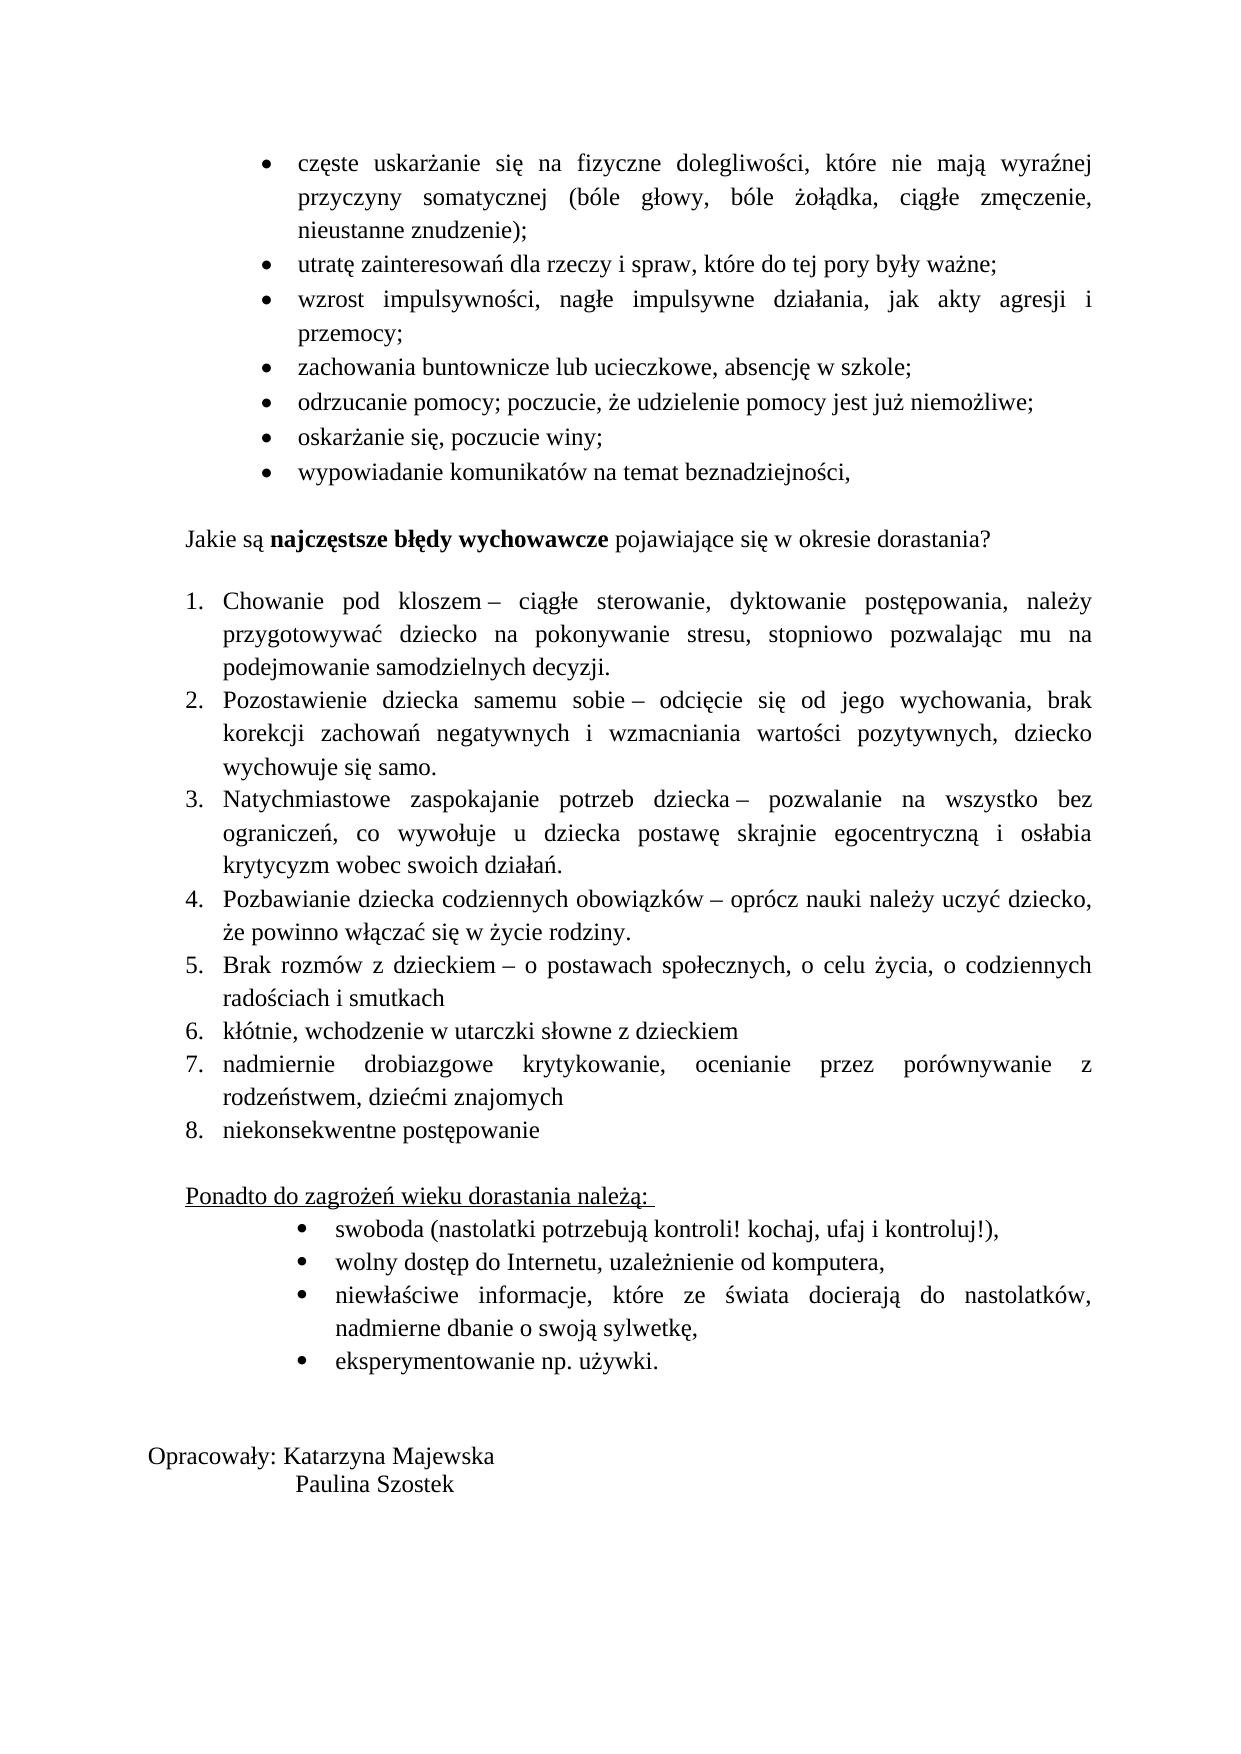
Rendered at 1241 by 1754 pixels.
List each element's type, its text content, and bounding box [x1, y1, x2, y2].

list eksperymentowanie np. używki. [298, 1346, 1093, 1375]
list Brak rozmów z dzieckiem – o postawach społecznych, o celu życia, o codziennych radościach i smutkach [185, 950, 1093, 1011]
list wzrost impulsywności, nagłe impulsywne działania, jak akty agresji i przemocy; [260, 283, 1093, 347]
list Pozbawianie dziecka codziennych obowiązków – oprócz nauki należy uczyć dziecko, że powinno włączać się w życie rodziny. [185, 884, 1093, 945]
list wolny dostęp do Internetu, uzależnienie od komputera, [298, 1247, 1093, 1276]
list nadmiernie drobiazgowe krytykowanie, ocenianie przez porównywanie z rodzeństwem, dziećmi znajomych [185, 1049, 1093, 1111]
text Ponadto do zagrożeń wieku dorastania należą: [148, 1181, 1093, 1209]
list utratę zainteresowań dla rzeczy i spraw, które do tej pory były ważne; [260, 248, 1093, 279]
list niewłaściwe informacje, które ze świata docierają do nastolatków, nadmierne dbanie o swoją sylwetkę, [298, 1280, 1093, 1342]
text Opracowały: Katarzyna Majewska [148, 1441, 1093, 1469]
text Jakie są najczęstsze błędy wychowawcze pojawiające się w okresie dorastania? [148, 524, 1093, 553]
list zachowania buntownicze lub ucieczkowe, absencję w szkole; [260, 351, 1093, 382]
text Paulina Szostek [221, 1469, 1093, 1498]
list Natychmiastowe zaspokajanie potrzeb dziecka – pozwalanie na wszystko bez ograniczeń, co wywołuje u dziecka postawę skrajnie egocentryczną i osłabia krytycyzm wobec swoich działań. [185, 784, 1093, 879]
list kłótnie, wchodzenie w utarczki słowne z dzieckiem [185, 1016, 1093, 1044]
list niekonsekwentne postępowanie [185, 1115, 1093, 1143]
list oskarżanie się, poczucie winy; [260, 421, 1093, 452]
list odrzucanie pomocy; poczucie, że udzielenie pomocy jest już niemożliwe; [260, 386, 1093, 417]
list swoboda (nastolatki potrzebują kontroli! kochaj, ufaj i kontroluj!), [298, 1214, 1093, 1243]
list Pozostawienie dziecka samemu sobie – odcięcie się od jego wychowania, brak korekcji zachowań negatywnych i wzmacniania wartości pozytywnych, dziecko wychowuje się samo. [185, 686, 1093, 780]
list częste uskarżanie się na fizyczne dolegliwości, które nie mają wyraźnej przyczyny somatycznej (bóle głowy, bóle żołądka, ciągłe zmęczenie, nieustanne znudzenie); [260, 148, 1093, 244]
list Chowanie pod kloszem – ciągłe sterowanie, dyktowanie postępowania, należy przygotowywać dziecko na pokonywanie stresu, stopniowo pozwalając mu na podejmowanie samodzielnych decyzji. [185, 586, 1093, 681]
list wypowiadanie komunikatów na temat beznadziejności, [260, 456, 1093, 487]
